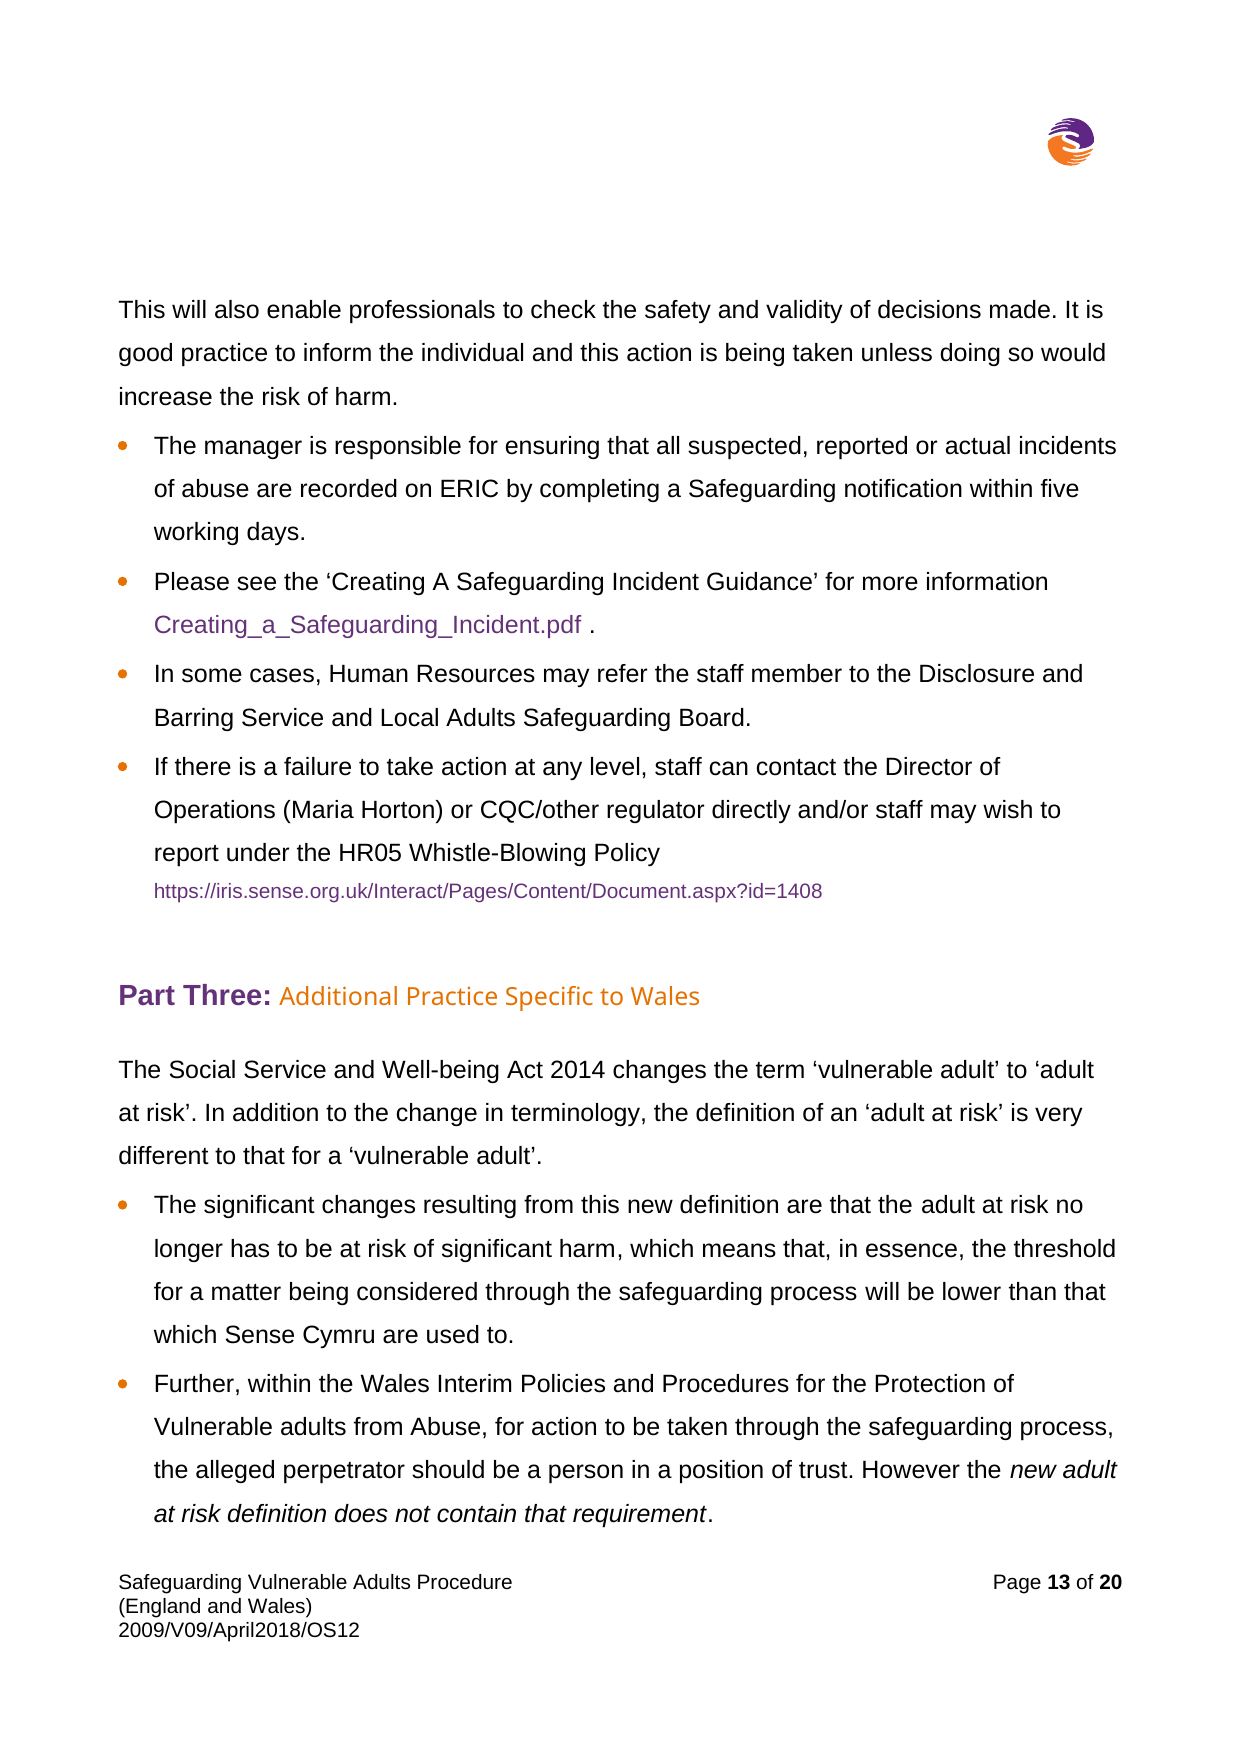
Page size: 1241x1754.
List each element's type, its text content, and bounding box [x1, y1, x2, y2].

text This will also enable professionals to check the safety and validity of decisions made. It is good practice to inform the individual and this action is being taken unless doing so would increase the risk of harm. [118, 295, 1122, 410]
text If there is a failure to take action at any level, staff can contact the Director of Operations (Maria Horton) or CQC/other regulator directly and/or staff may wish to report under the HR05 Whistle-Blowing Policy https://iris.sense.org.uk/Interact/Pages/Content/Document.aspx?id=1408 [118, 752, 1122, 903]
subtitle The Social Service and Well-being Act 2014 changes the term ‘vulnerable adult’ to ‘adult at risk’. In addition to the change in terminology, the definition of an ‘adult at risk’ is very different to that for a ‘vulnerable adult’. [118, 1055, 1122, 1170]
text The manager is responsible for ensuring that all suspected, reported or actual incidents of abuse are recorded on ERIC by completing a Safeguarding notification within five working days. [118, 431, 1122, 546]
text In some cases, Human Resources may refer the staff member to the Disclosure and Barring Service and Local Adults Safeguarding Board. [118, 659, 1122, 731]
text Further, within the Wales Interim Policies and Procedures for the Protection of Vulnerable adults from Abuse, for action to be taken through the safeguarding process, the alleged perpetrator should be a person in a position of trust. However the new adult at risk definition does not contain that requirement. [118, 1369, 1122, 1527]
text The significant changes resulting from this new definition are that the adult at risk no longer has to be at risk of significant harm, which means that, in essence, the threshold for a matter being considered through the safeguarding process will be lower than that which Sense Cymru are used to. [118, 1190, 1122, 1348]
text Please see the ‘Creating A Safeguarding Incident Guidance’ for more information Creating_a_Safeguarding_Incident.pdf . [118, 567, 1122, 639]
list Part Three: Additional Practice Specific to Wales [118, 978, 1122, 1012]
